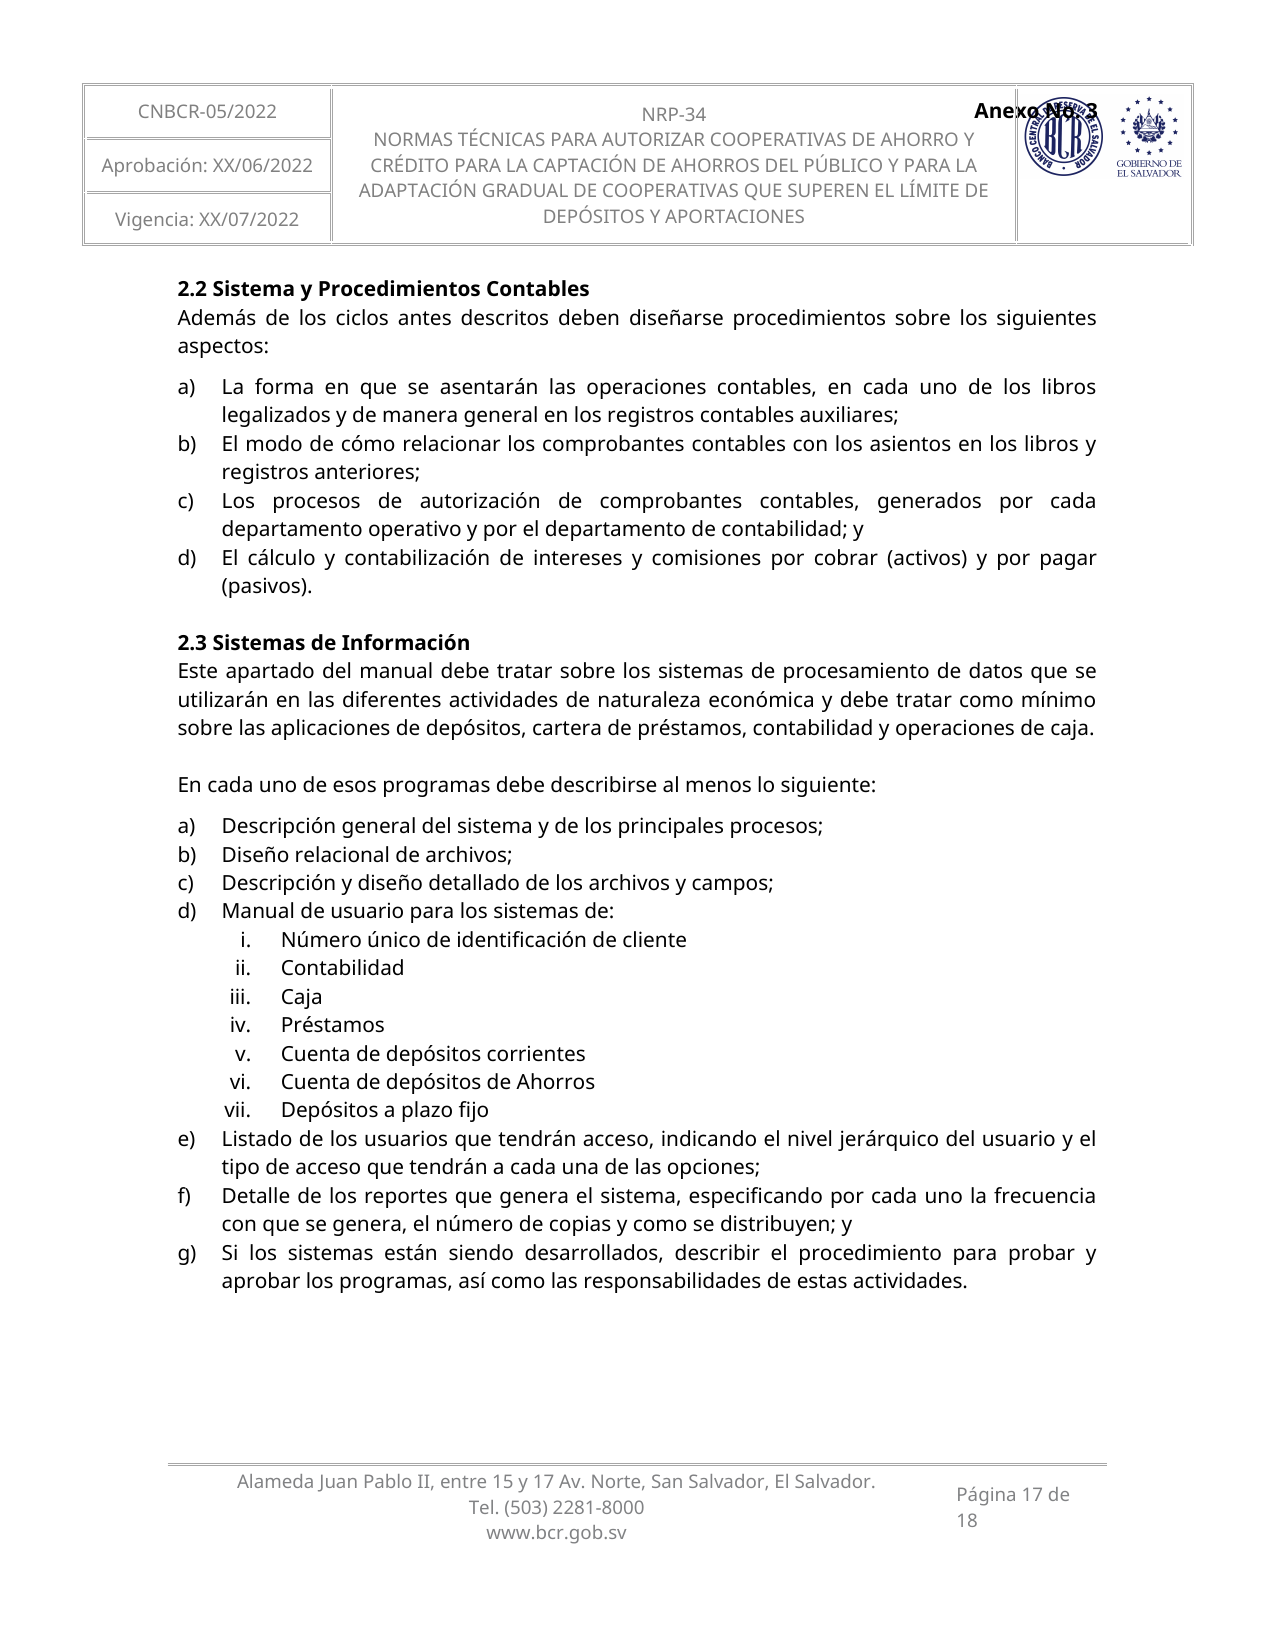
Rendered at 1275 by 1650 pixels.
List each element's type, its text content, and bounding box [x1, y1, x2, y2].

list Descripción y diseño detallado de los archivos y campos; [177, 868, 1098, 897]
list Cuenta de depósitos de Ahorros [251, 1067, 1098, 1096]
list Contabilidad [251, 953, 1098, 982]
text Este apartado del manual debe tratar sobre los sistemas de procesamiento de datos que se utilizarán en las diferentes actividades de naturaleza económica y debe tratar como mínimo sobre las aplicaciones de depósitos, cartera de préstamos, contabilidad y operaciones de caja. [177, 657, 1098, 742]
list Préstamos [251, 1010, 1098, 1039]
list Depósitos a plazo fijo [251, 1096, 1098, 1124]
list Descripción general del sistema y de los principales procesos; [177, 811, 1098, 840]
picture [1019, 94, 1184, 179]
list Los procesos de autorización de comprobantes contables, generados por cada departamento operativo y por el departamento de contabilidad; y [177, 486, 1098, 543]
list Listado de los usuarios que tendrán acceso, indicando el nivel jerárquico del usuario y el tipo de acceso que tendrán a cada una de las opciones; [177, 1124, 1098, 1181]
text En cada uno de esos programas debe describirse al menos lo siguiente: [177, 770, 1098, 799]
text Además de los ciclos antes descritos deben diseñarse procedimientos sobre los siguientes aspectos: [177, 303, 1098, 360]
list Detalle de los reportes que genera el sistema, especificando por cada uno la frecuencia con que se genera, el número de copias y como se distribuyen; y [177, 1181, 1098, 1238]
list Si los sistemas están siendo desarrollados, describir el procedimiento para probar y aprobar los programas, así como las responsabilidades de estas actividades. [177, 1238, 1098, 1295]
list Número único de identificación de cliente [251, 925, 1098, 953]
list Caja [251, 982, 1098, 1010]
list El cálculo y contabilización de intereses y comisiones por cobrar (activos) y por pagar (pasivos). [177, 543, 1098, 600]
list Manual de usuario para los sistemas de: [177, 897, 1098, 925]
list El modo de cómo relacionar los comprobantes contables con los asientos en los libros y registros anteriores; [177, 429, 1098, 486]
text 2.2 Sistema y Procedimientos Contables [177, 274, 1098, 303]
list Cuenta de depósitos corrientes [251, 1039, 1098, 1067]
text 2.3 Sistemas de Información [177, 628, 1098, 657]
list La forma en que se asentarán las operaciones contables, en cada uno de los libros legalizados y de manera general en los registros contables auxiliares; [177, 372, 1098, 429]
list Diseño relacional de archivos; [177, 840, 1098, 868]
